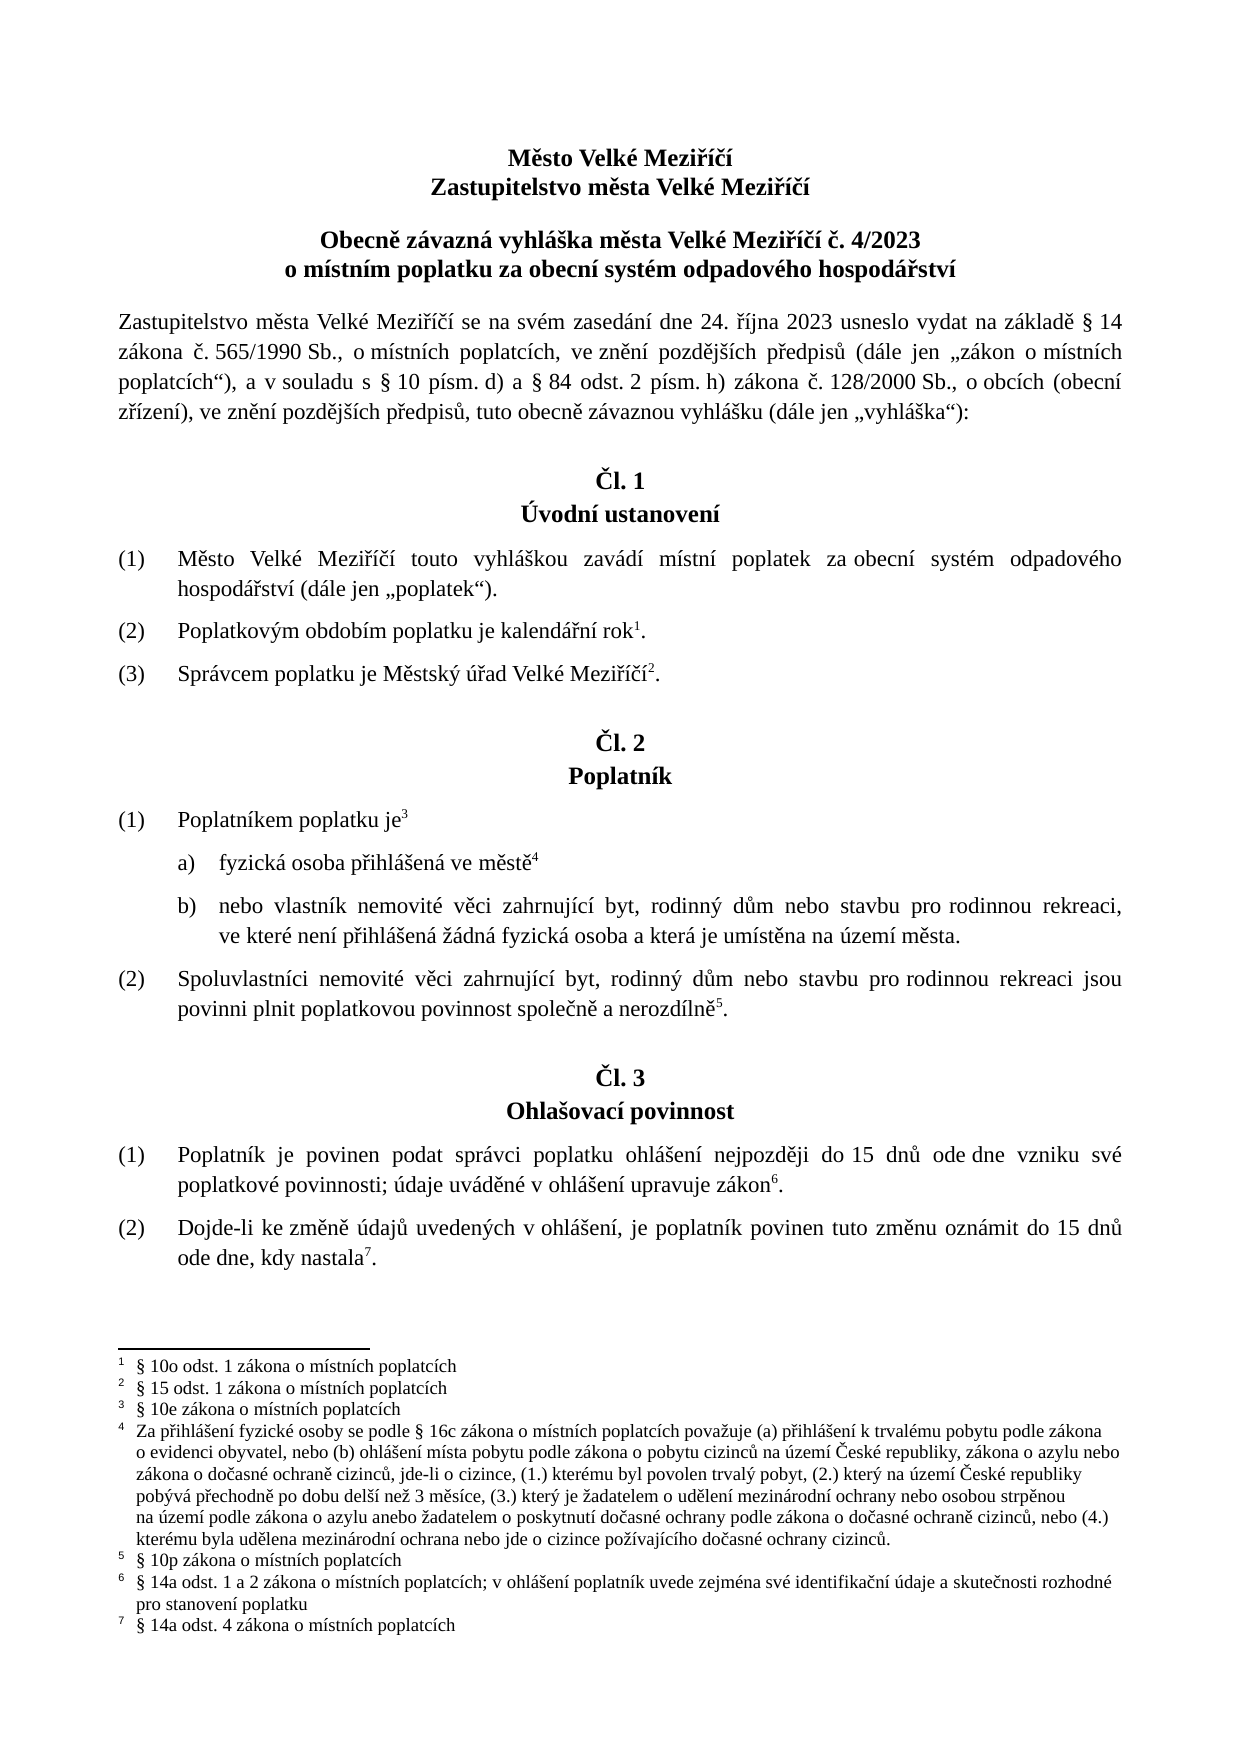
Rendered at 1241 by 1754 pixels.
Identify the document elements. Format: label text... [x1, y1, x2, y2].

subtitle Obecně závazná vyhláška města Velké Meziříčí č. 4/2023 o místním poplatku za obecní systém odpadového hospodářství [118, 225, 1122, 283]
list fyzická osoba přihlášená ve městě [177, 849, 1122, 876]
subtitle Čl. 3 Ohlašovací povinnost [118, 1063, 1122, 1124]
list Poplatkovým obdobím poplatku je kalendářní rok. [118, 617, 1122, 644]
subtitle Čl. 1 Úvodní ustanovení [118, 466, 1122, 528]
list Město Velké Meziříčí touto vyhláškou zavádí místní poplatek za obecní systém odpadového hospodářství (dále jen „poplatek“). [118, 544, 1122, 601]
list Spoluvlastníci nemovité věci zahrnující byt, rodinný dům nebo stavbu pro rodinnou rekreaci jsou povinni plnit poplatkovou povinnost společně a nerozdílně. [118, 965, 1122, 1021]
list Správcem poplatku je Městský úřad Velké Meziříčí. [118, 660, 1122, 687]
subtitle Čl. 2 Poplatník [118, 728, 1122, 790]
title Město Velké Meziříčí Zastupitelstvo města Velké Meziříčí [118, 143, 1122, 201]
text Zastupitelstvo města Velké Meziříčí se na svém zasedání dne 24. října 2023 usneslo vydat na základě § 14 zákona č. 565/1990 Sb., o místních poplatcích, ve znění pozdějších předpisů (dále jen „zákon o místních poplatcích“), a v souladu s § 10 písm. d) a § 84 odst. 2 písm. h) zákona č. 128/2000 Sb., o obcích (obecní zřízení), ve znění pozdějších předpisů, tuto obecně závaznou vyhlášku (dále jen „vyhláška“): [118, 308, 1122, 425]
list Poplatníkem poplatku je [118, 806, 1122, 833]
list Dojde-li ke změně údajů uvedených v ohlášení, je poplatník povinen tuto změnu oznámit do 15 dnů ode dne, kdy nastala. [118, 1214, 1122, 1271]
list nebo vlastník nemovité věci zahrnující byt, rodinný dům nebo stavbu pro rodinnou rekreaci, ve které není přihlášená žádná fyzická osoba a která je umístěna na území města. [177, 892, 1122, 948]
list Poplatník je povinen podat správci poplatku ohlášení nejpozději do 15 dnů ode dne vzniku své poplatkové povinnosti; údaje uváděné v ohlášení upravuje zákon. [118, 1141, 1122, 1198]
